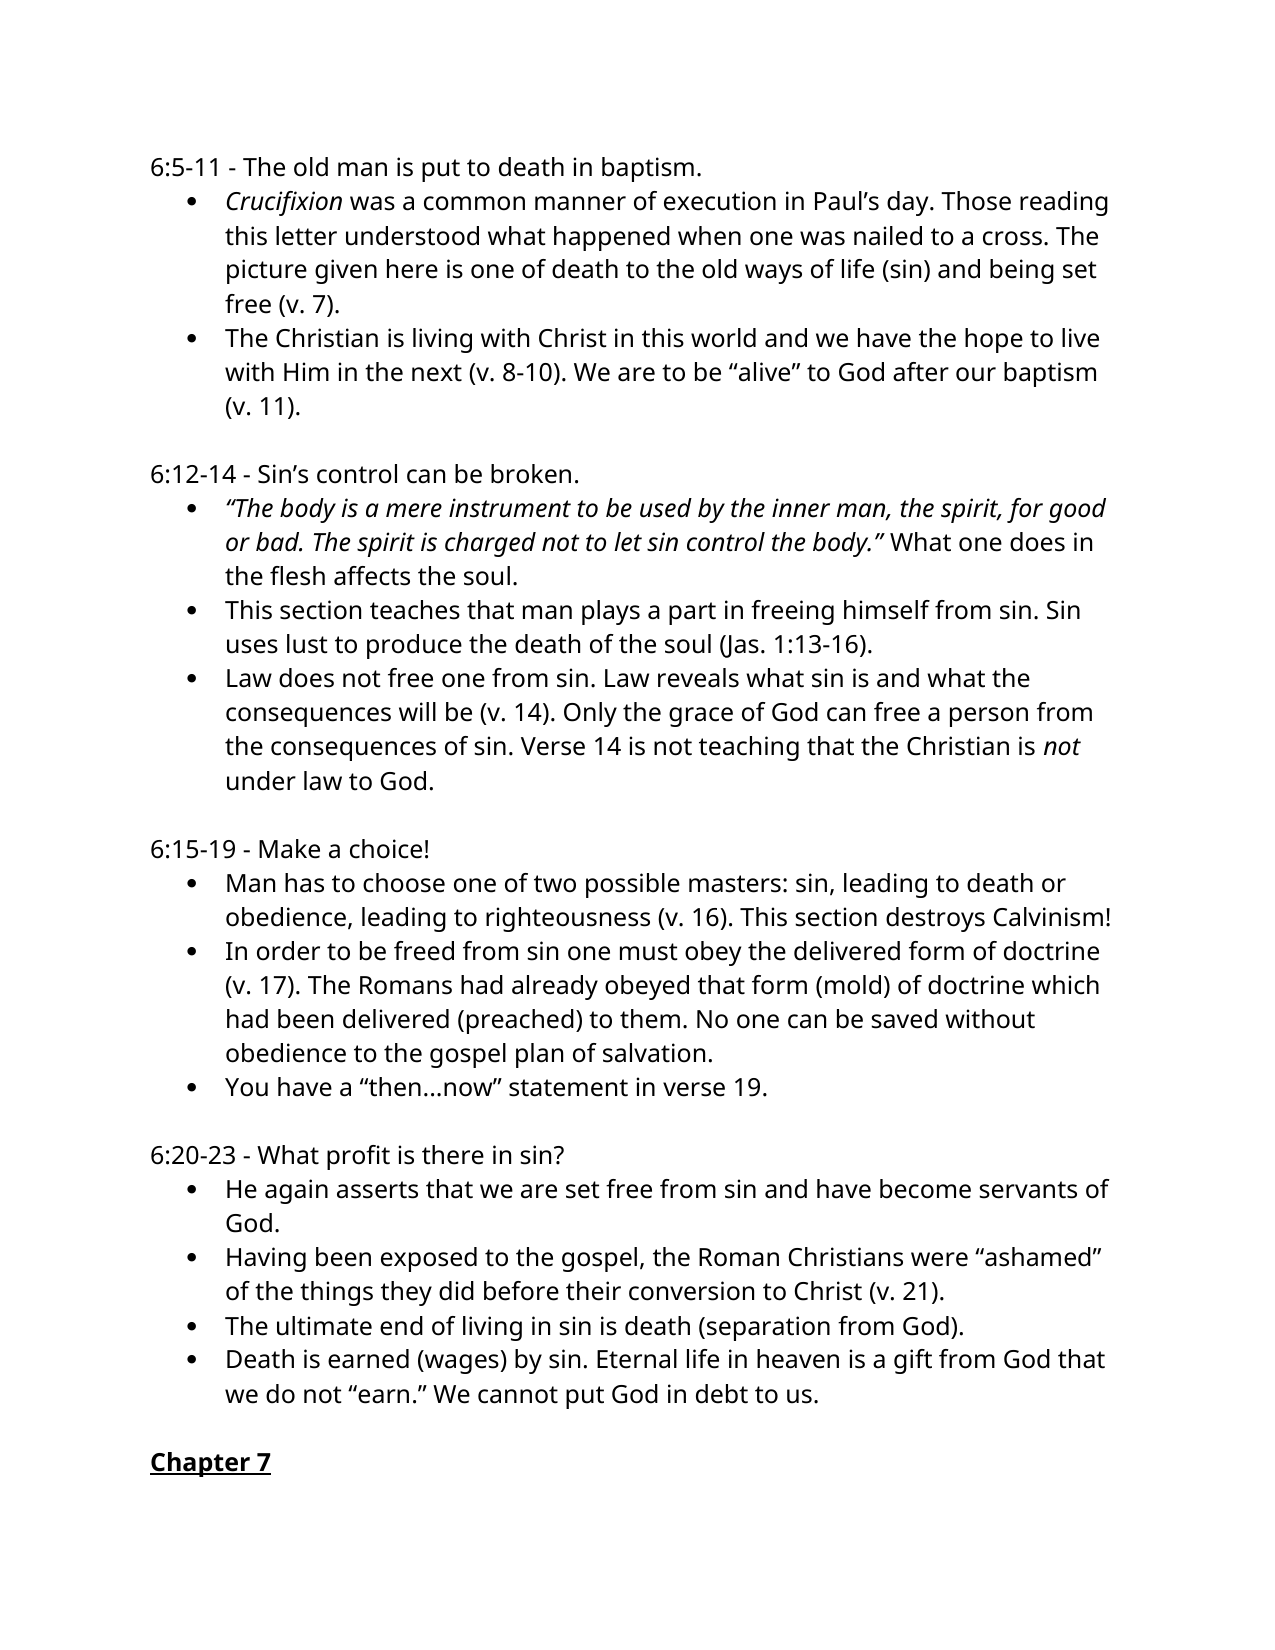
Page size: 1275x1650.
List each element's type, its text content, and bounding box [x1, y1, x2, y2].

list Crucifixion was a common manner of execution in Paul’s day. Those reading this letter understood what happened when one was nailed to a cross. The picture given here is one of death to the old ways of life (sin) and being set free (v. 7). [187, 184, 1125, 320]
list Death is earned (wages) by sin. Eternal life in heaven is a gift from God that we do not “earn.” We cannot put God in debt to us. [187, 1342, 1125, 1410]
list Law does not free one from sin. Law reveals what sin is and what the consequences will be (v. 14). Only the grace of God can free a person from the consequences of sin. Verse 14 is not teaching that the Christian is not under law to God. [187, 661, 1125, 797]
text Chapter 7 [150, 1444, 1125, 1478]
list Having been exposed to the gospel, the Roman Christians were “ashamed” of the things they did before their conversion to Christ (v. 21). [187, 1240, 1125, 1308]
list In order to be freed from sin one must obey the delivered form of doctrine (v. 17). The Romans had already obeyed that form (mold) of doctrine which had been delivered (preached) to them. No one can be saved without obedience to the gospel plan of salvation. [187, 933, 1125, 1070]
list Man has to choose one of two possible masters: sin, leading to death or obedience, leading to righteousness (v. 16). This section destroys Calvinism! [187, 865, 1125, 933]
list The Christian is living with Christ in this world and we have the hope to live with Him in the next (v. 8-10). We are to be “alive” to God after our baptism (v. 11). [187, 320, 1125, 422]
list He again asserts that we are set free from sin and have become servants of God. [187, 1172, 1125, 1240]
text 6:15-19 - Make a choice! [150, 831, 1125, 865]
text 6:12-14 - Sin’s control can be broken. [150, 457, 1125, 491]
text 6:20-23 - What profit is there in sin? [150, 1138, 1125, 1172]
list “The body is a mere instrument to be used by the inner man, the spirit, for good or bad. The spirit is charged not to let sin control the body.” What one does in the flesh affects the soul. [187, 491, 1125, 593]
list This section teaches that man plays a part in freeing himself from sin. Sin uses lust to produce the death of the soul (Jas. 1:13-16). [187, 593, 1125, 661]
text 6:5-11 - The old man is put to death in baptism. [150, 150, 1125, 184]
list You have a “then...now” statement in verse 19. [187, 1070, 1125, 1104]
list The ultimate end of living in sin is death (separation from God). [187, 1308, 1125, 1342]
